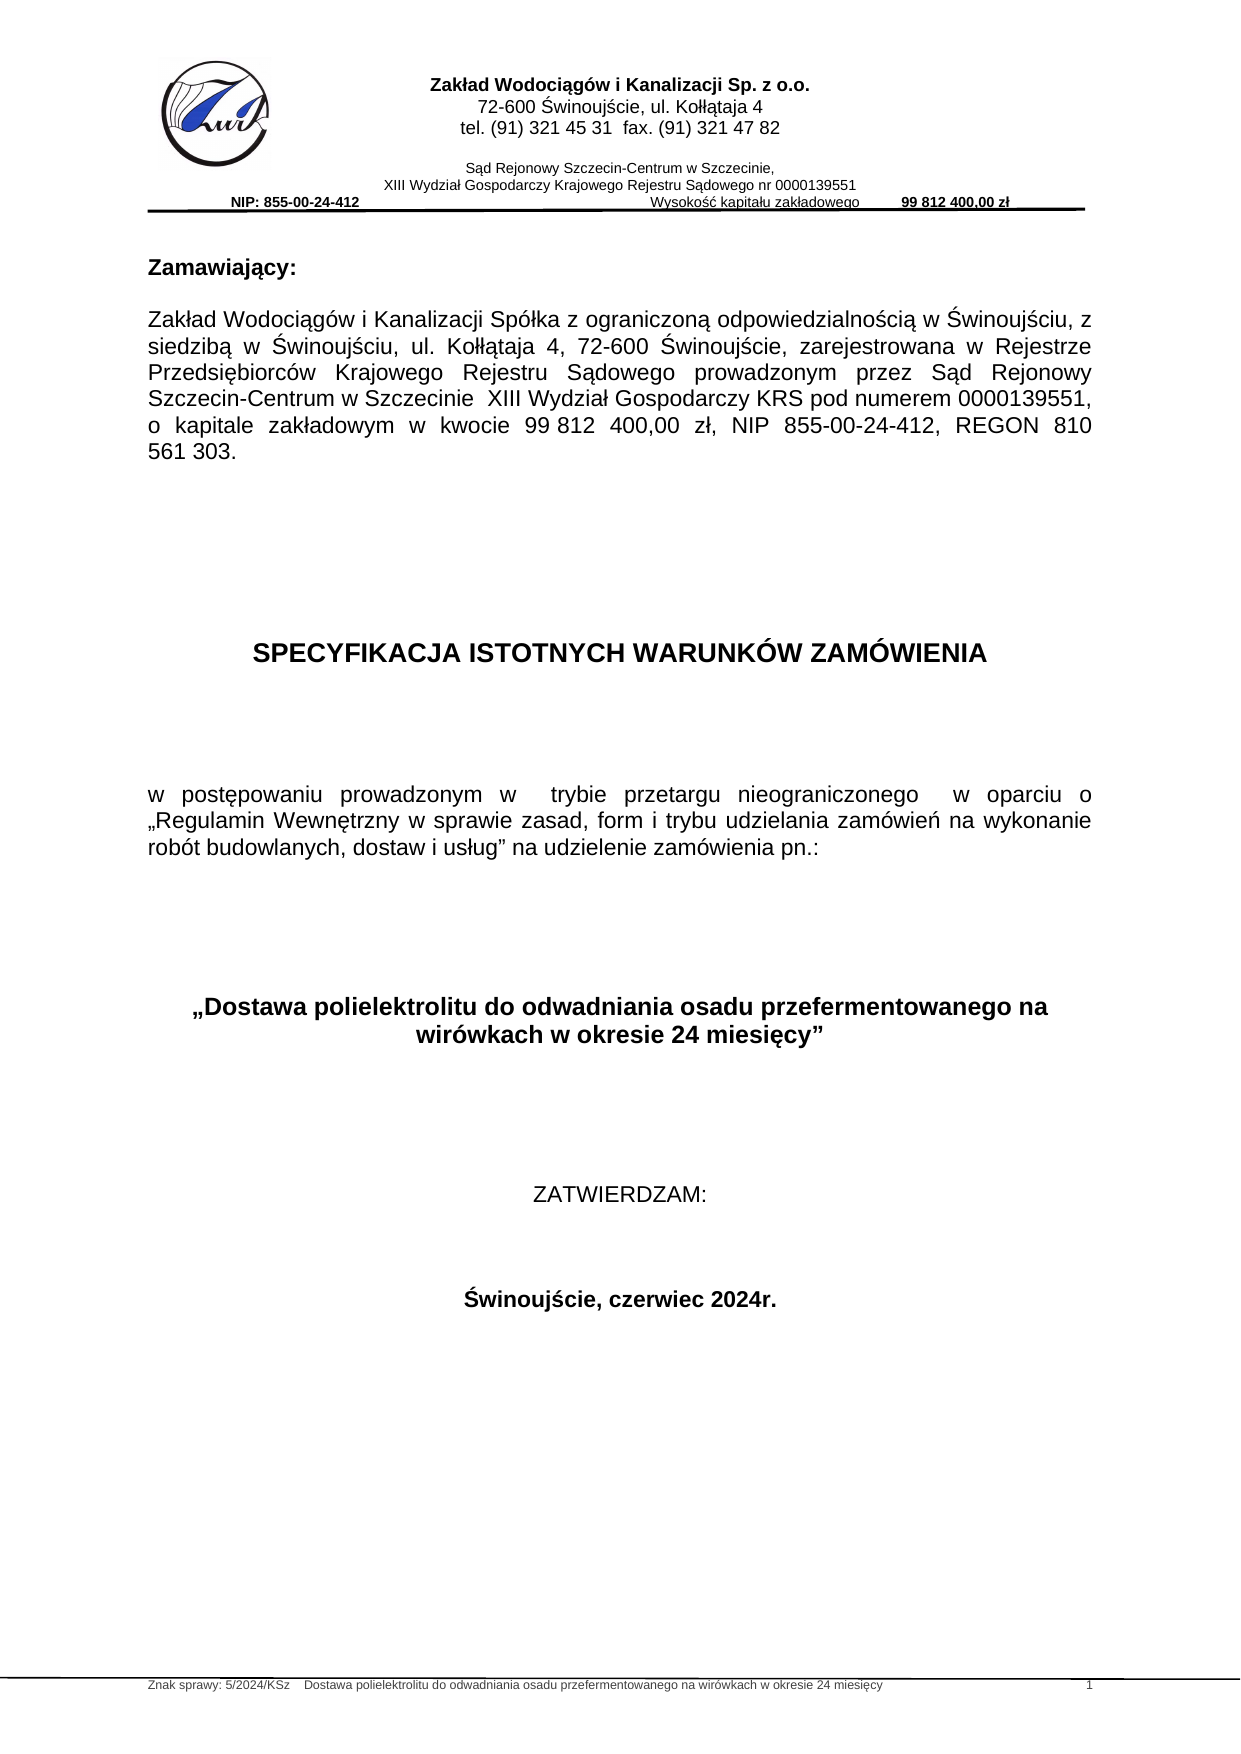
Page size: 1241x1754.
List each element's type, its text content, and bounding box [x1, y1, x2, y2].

text Świnoujście, czerwiec 2024r. [148, 1286, 1092, 1313]
text „Dostawa polielektrolitu do odwadniania osadu przefermentowanego na wirówkach w okresie 24 miesięcy” [148, 992, 1092, 1049]
text Zakład Wodociągów i Kanalizacji Spółka z ograniczoną odpowiedzialnością w Świnoujściu, z siedzibą w Świnoujściu, ul. Kołłątaja 4, 72-600 Świnoujście, zarejestrowana w Rejestrze Przedsiębiorców Krajowego Rejestru Sądowego prowadzonym przez Sąd Rejonowy Szczecin-Centrum w Szczecinie XIII Wydział Gospodarczy KRS pod numerem 0000139551, o kapitale zakładowym w kwocie 99 812 400,00 zł, NIP 855-00-24-412, REGON 810 561 303. [148, 306, 1092, 464]
text Zamawiający: [148, 253, 1092, 280]
text ZATWIERDZAM: [148, 1181, 1092, 1207]
text SPECYFIKACJA ISTOTNYCH WARUNKÓW ZAMÓWIENIA [148, 637, 1092, 668]
text w postępowaniu prowadzonym w trybie przetargu nieograniczonego w oparciu o „Regulamin Wewnętrzny w sprawie zasad, form i trybu udzielania zamówień na wykonanie robót budowlanych, dostaw i usług” na udzielenie zamówienia pn.: [148, 781, 1092, 860]
picture [158, 57, 272, 171]
